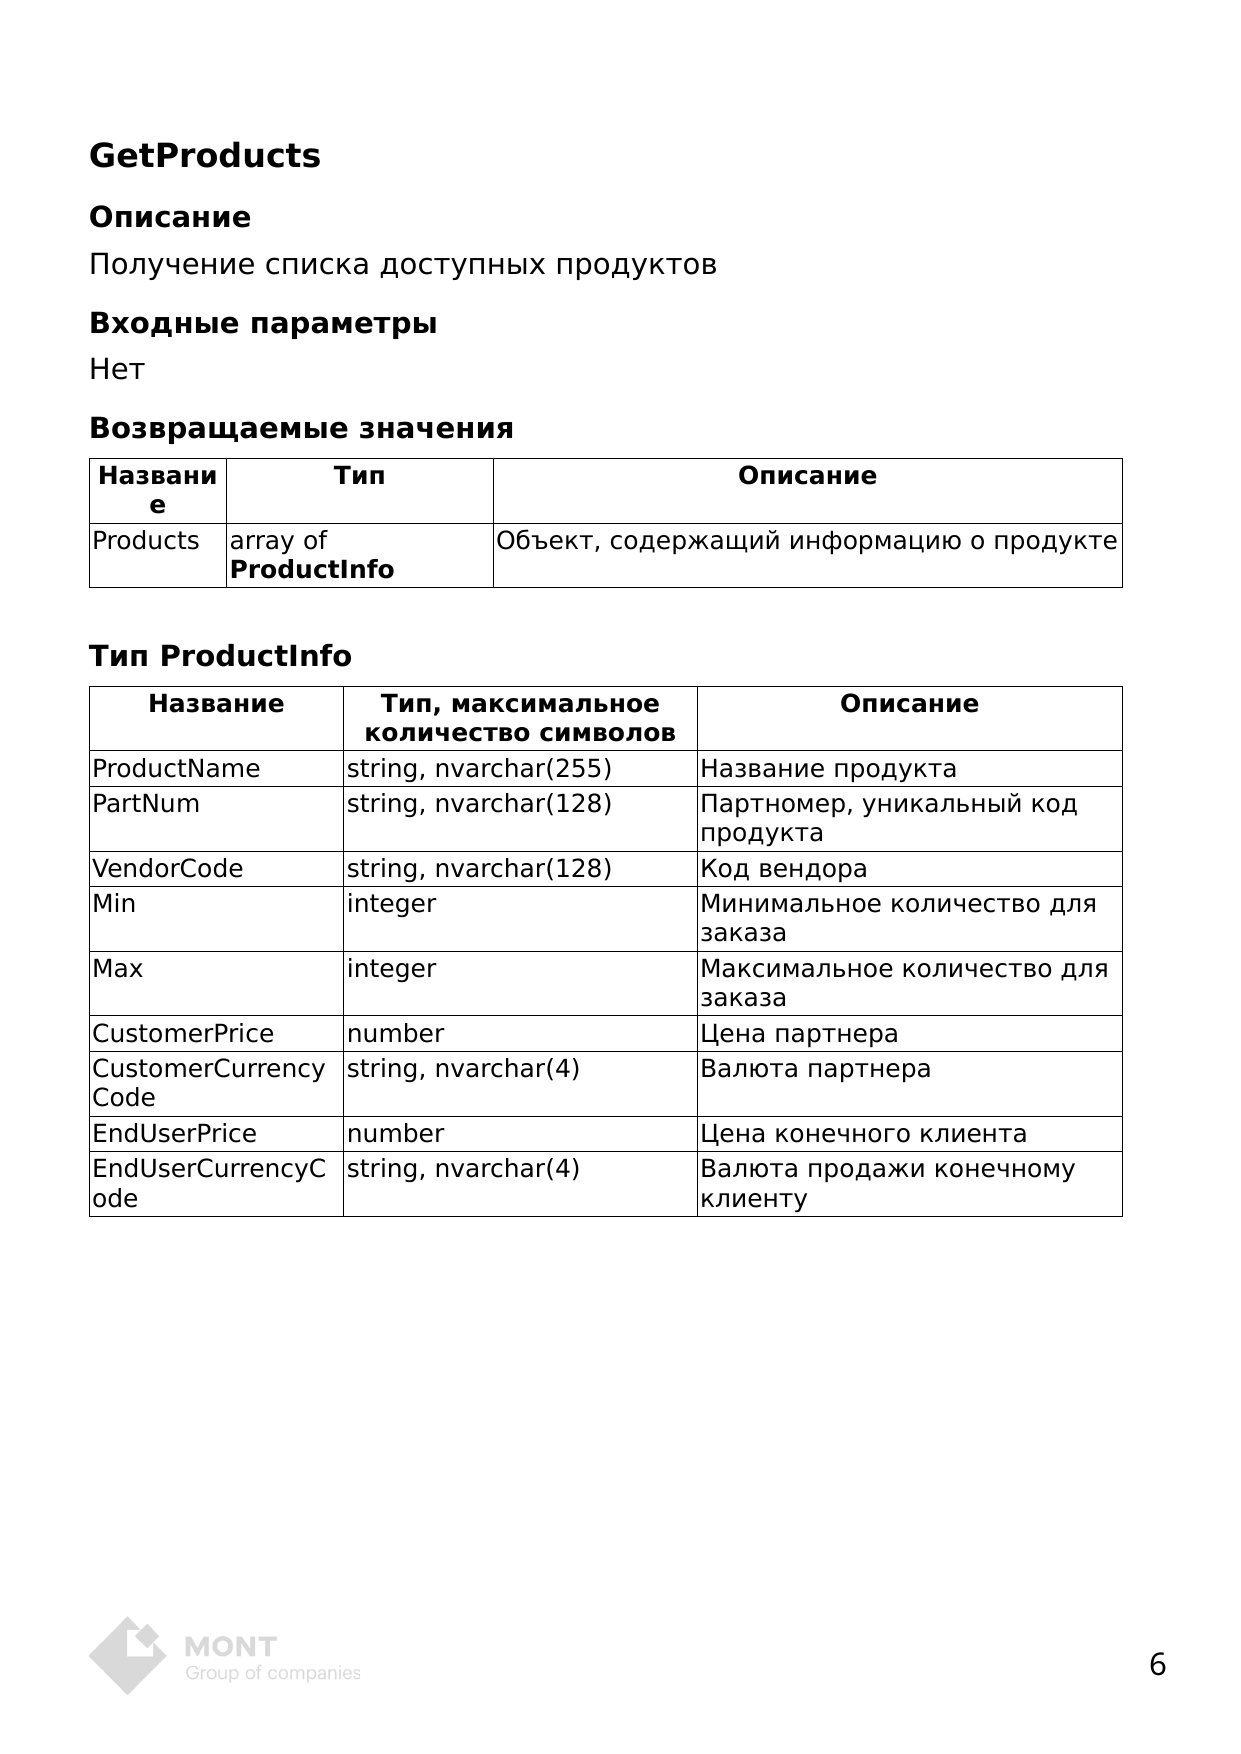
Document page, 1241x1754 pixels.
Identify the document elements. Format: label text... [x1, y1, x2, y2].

table_cell Максимальное количество для заказа [698, 952, 1122, 1015]
subtitle Возвращаемые значения [89, 411, 1122, 445]
table_cell string, nvarchar(128) [344, 787, 697, 851]
table_cell Min [90, 887, 343, 951]
table_cell PartNum [90, 787, 343, 851]
table_header Тип, максимальное количество символов [344, 687, 697, 750]
table_cell Валюта партнера [698, 1052, 1122, 1116]
table_cell Products [90, 524, 226, 587]
table_cell Max [90, 952, 343, 1015]
table_cell string, nvarchar(255) [344, 751, 697, 786]
table_cell number [344, 1016, 697, 1051]
subtitle Входные параметры [89, 306, 1122, 340]
table_cell Валюта продажи конечному клиенту [698, 1152, 1122, 1216]
table_cell Объект, содержащий информацию о продукте [494, 524, 1122, 587]
table_cell Партномер, уникальный код продукта [698, 787, 1122, 851]
subtitle Описание [89, 201, 1122, 234]
table_cell ProductName [90, 751, 343, 786]
table_header Описание [494, 459, 1122, 523]
table_cell Название продукта [698, 751, 1122, 786]
table_cell EndUserCurrencyCode [90, 1152, 343, 1216]
subtitle GetProducts [89, 137, 1122, 176]
table_header Описание [698, 687, 1122, 750]
table_cell integer [344, 952, 697, 1015]
table_cell number [344, 1117, 697, 1151]
table_cell string, nvarchar(4) [344, 1052, 697, 1116]
table_header Название [90, 459, 226, 523]
table_header Тип [227, 459, 493, 523]
table_cell Цена конечного клиента [698, 1117, 1122, 1151]
table_cell string, nvarchar(128) [344, 852, 697, 886]
table_cell EndUserPrice [90, 1117, 343, 1151]
text Тип ProductInfo [89, 639, 1122, 673]
table_cell Код вендора [698, 852, 1122, 886]
table_cell Цена партнера [698, 1016, 1122, 1051]
table_cell VendorCode [90, 852, 343, 886]
table_cell integer [344, 887, 697, 951]
table_header Название [90, 687, 343, 750]
table_cell CustomerPrice [90, 1016, 343, 1051]
table_cell Минимальное количество для заказа [698, 887, 1122, 951]
picture [88, 1616, 361, 1695]
table_cell string, nvarchar(4) [344, 1152, 697, 1216]
table_cell CustomerCurrencyCode [90, 1052, 343, 1116]
table_cell array of ProductInfo [227, 524, 493, 587]
text Получение списка доступных продуктов [89, 247, 1122, 281]
text Нет [89, 352, 1122, 386]
